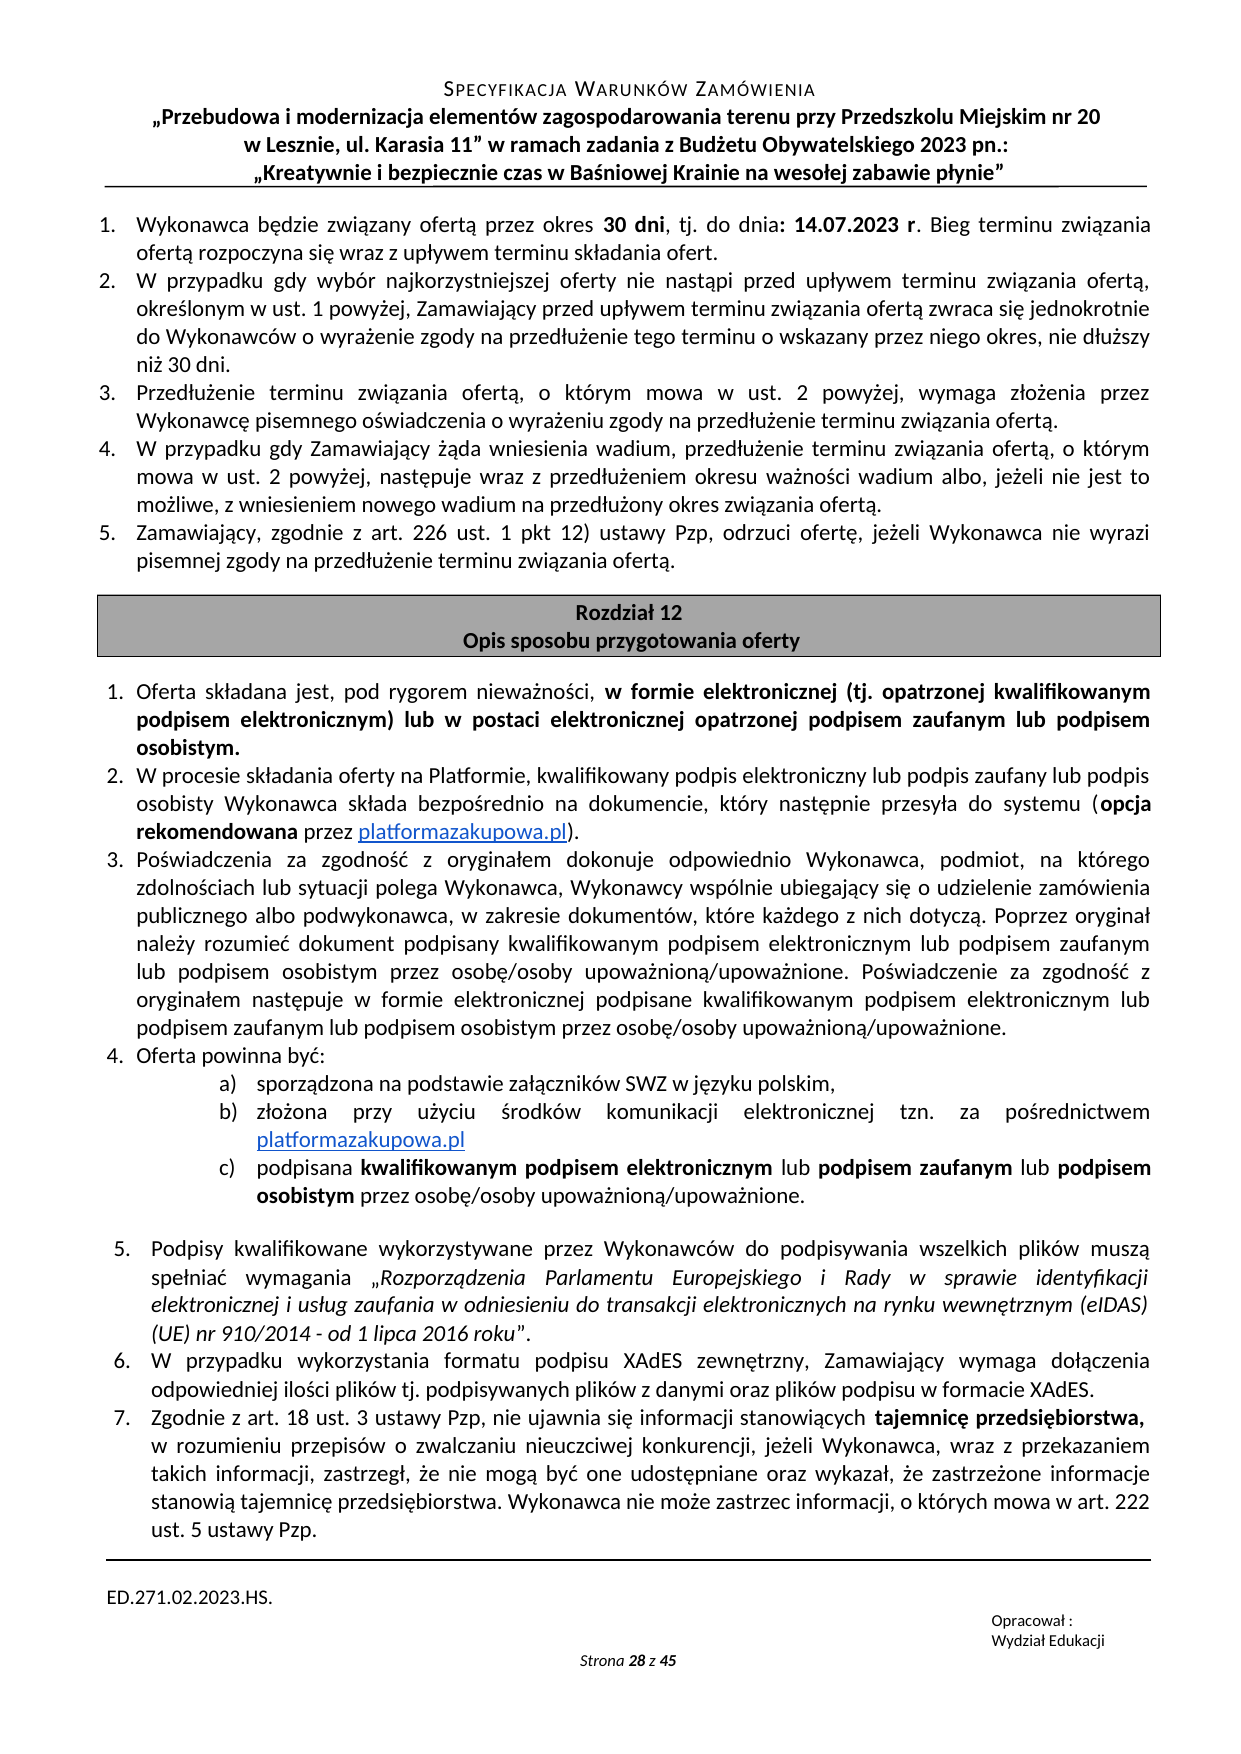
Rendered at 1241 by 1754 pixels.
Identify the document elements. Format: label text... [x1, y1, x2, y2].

list Oferta składana jest, pod rygorem nieważności, w formie elektronicznej (tj. opatrzonej kwalifikowanym podpisem elektronicznym) lub w postaci elektronicznej opatrzonej podpisem zaufanym lub podpisem osobistym. [106, 677, 1152, 761]
list Wykonawca będzie związany ofertą przez okres 30 dni, tj. do dnia: 14.07.2023 r. Bieg terminu związania ofertą rozpoczyna się wraz z upływem terminu składania ofert. [98, 210, 1152, 266]
list W przypadku gdy Zamawiający żąda wniesienia wadium, przedłużenie terminu związania ofertą, o którym mowa w ust. 2 powyżej, następuje wraz z przedłużeniem okresu ważności wadium albo, jeżeli nie jest to możliwe, z wniesieniem nowego wadium na przedłużony okres związania ofertą. [98, 434, 1152, 518]
list Oferta powinna być: [106, 1041, 1152, 1069]
text Opis sposobu przygotowania oferty [98, 623, 1160, 656]
list złożona przy użyciu środków komunikacji elektronicznej tzn. za pośrednictwem platformazakupowa.pl [219, 1097, 1152, 1153]
list Podpisy kwalifikowane wykorzystywane przez Wykonawców do podpisywania wszelkich plików muszą spełniać wymagania „Rozporządzenia Parlamentu Europejskiego i Rady w sprawie identyfikacji elektronicznej i usług zaufania w odniesieniu do transakcji elektronicznych na rynku wewnętrznym (eIDAS) (UE) nr 910/2014 - od 1 lipca 2016 roku”. [113, 1234, 1152, 1347]
list Poświadczenia za zgodność z oryginałem dokonuje odpowiednio Wykonawca, podmiot, na którego zdolnościach lub sytuacji polega Wykonawca, Wykonawcy wspólnie ubiegający się o udzielenie zamówienia publicznego albo podwykonawca, w zakresie dokumentów, które każdego z nich dotyczą. Poprzez oryginał należy rozumieć dokument podpisany kwalifikowanym podpisem elektronicznym lub podpisem zaufanym lub podpisem osobistym przez osobę/osoby upoważnioną/upoważnione. Poświadczenie za zgodność z oryginałem następuje w formie elektronicznej podpisane kwalifikowanym podpisem elektronicznym lub podpisem zaufanym lub podpisem osobistym przez osobę/osoby upoważnioną/upoważnione. [106, 845, 1152, 1041]
list podpisana kwalifikowanym podpisem elektronicznym lub podpisem zaufanym lub podpisem osobistym przez osobę/osoby upoważnioną/upoważnione. [219, 1153, 1152, 1209]
list sporządzona na podstawie załączników SWZ w języku polskim, [219, 1069, 1152, 1097]
list W przypadku wykorzystania formatu podpisu XAdES zewnętrzny, Zamawiający wymaga dołączenia odpowiedniej ilości plików tj. podpisywanych plików z danymi oraz plików podpisu w formacie XAdES. [113, 1347, 1152, 1403]
list W procesie składania oferty na Platformie, kwalifikowany podpis elektroniczny lub podpis zaufany lub podpis osobisty Wykonawca składa bezpośrednio na dokumencie, który następnie przesyła do systemu (opcja rekomendowana przez platformazakupowa.pl). [106, 761, 1152, 845]
text Rozdział 12 [98, 596, 1160, 623]
list Przedłużenie terminu związania ofertą, o którym mowa w ust. 2 powyżej, wymaga złożenia przez Wykonawcę pisemnego oświadczenia o wyrażeniu zgody na przedłużenie terminu związania ofertą. [98, 378, 1152, 434]
list W przypadku gdy wybór najkorzystniejszej oferty nie nastąpi przed upływem terminu związania ofertą, określonym w ust. 1 powyżej, Zamawiający przed upływem terminu związania ofertą zwraca się jednokrotnie do Wykonawców o wyrażenie zgody na przedłużenie tego terminu o wskazany przez niego okres, nie dłuższy niż 30 dni. [98, 266, 1152, 378]
list Zgodnie z art. 18 ust. 3 ustawy Pzp, nie ujawnia się informacji stanowiących tajemnicę przedsiębiorstwa, w rozumieniu przepisów o zwalczaniu nieuczciwej konkurencji, jeżeli Wykonawca, wraz z przekazaniem takich informacji, zastrzegł, że nie mogą być one udostępniane oraz wykazał, że zastrzeżone informacje stanowią tajemnicę przedsiębiorstwa. Wykonawca nie może zastrzec informacji, o których mowa w art. 222 ust. 5 ustawy Pzp. [113, 1403, 1152, 1543]
list Zamawiający, zgodnie z art. 226 ust. 1 pkt 12) ustawy Pzp, odrzuci ofertę, jeżeli Wykonawca nie wyrazi pisemnej zgody na przedłużenie terminu związania ofertą. [98, 518, 1152, 574]
